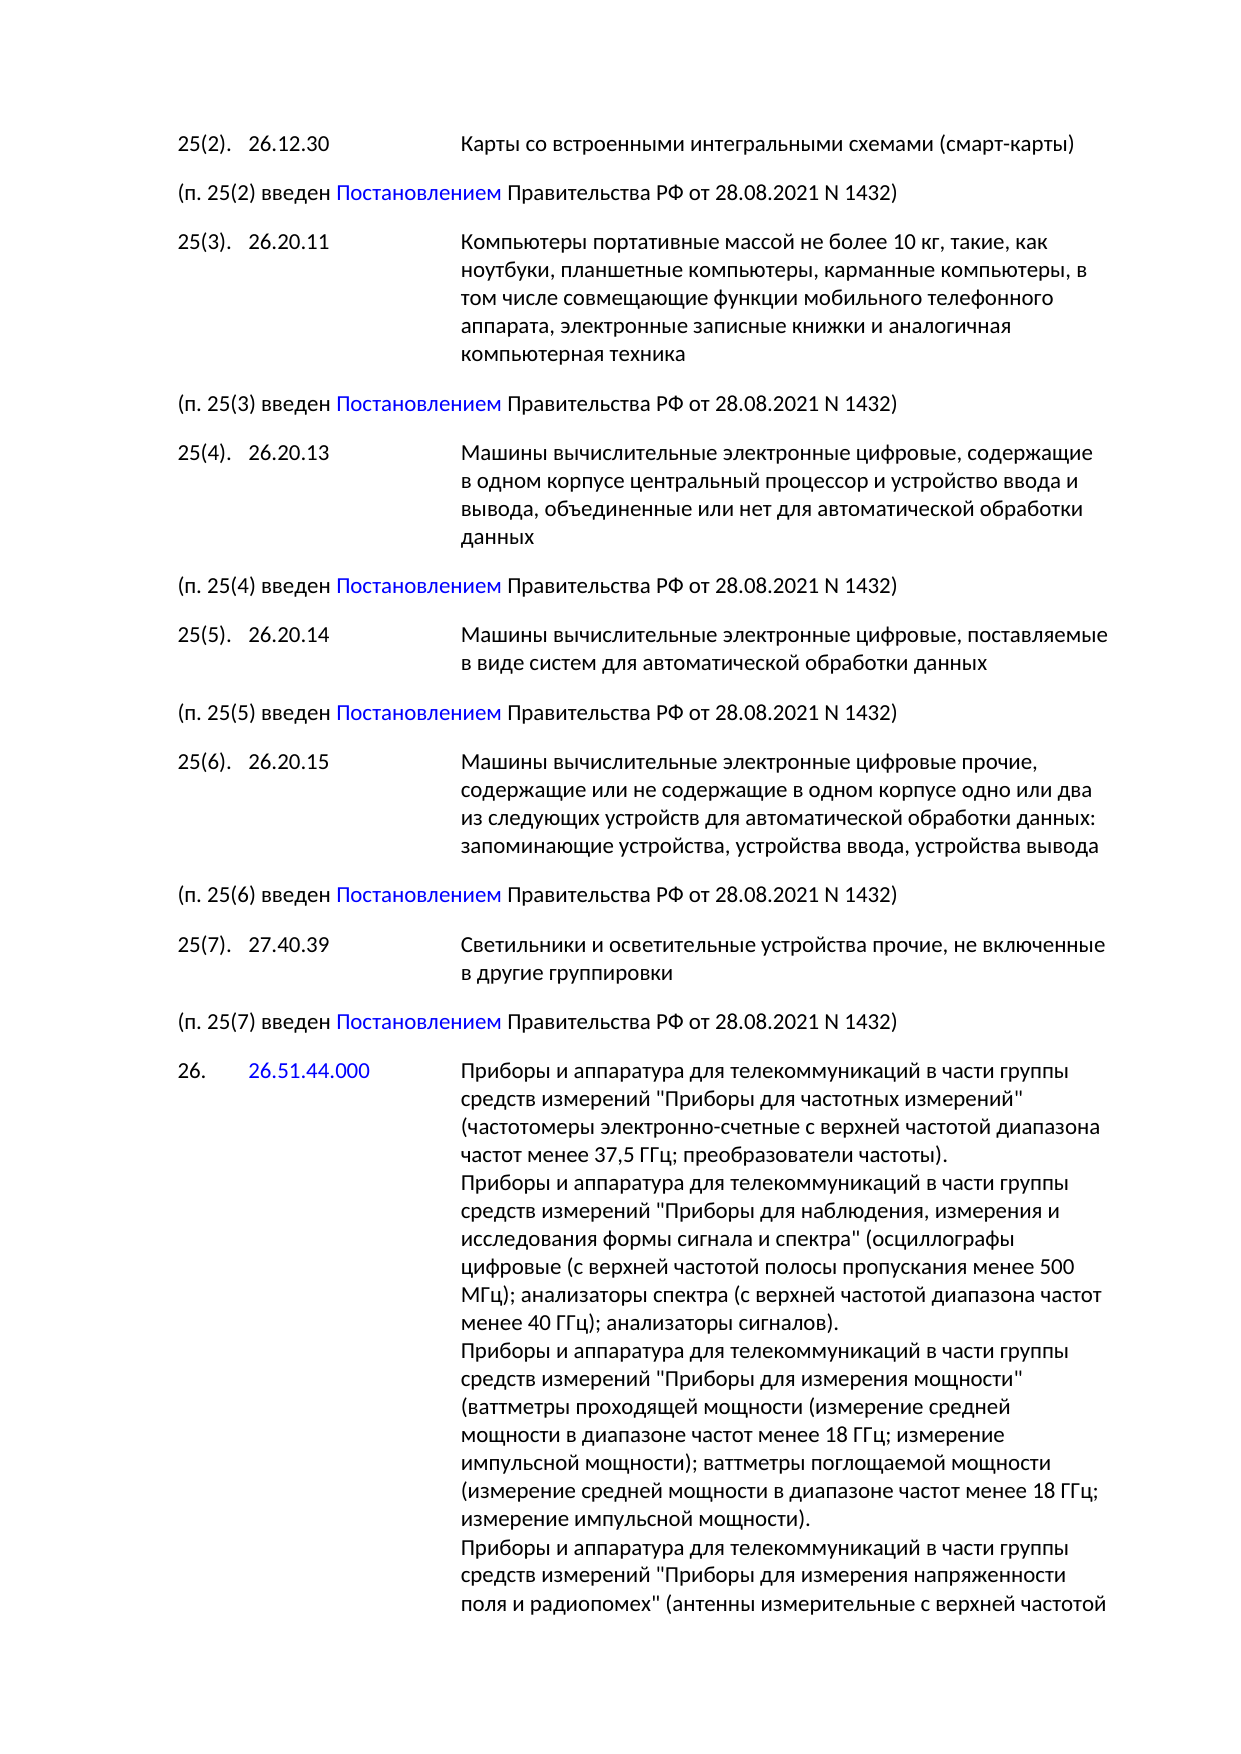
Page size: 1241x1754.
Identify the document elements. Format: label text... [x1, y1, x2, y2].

table_cell (п. 25(2) введен Постановлением Правительства РФ от 28.08.2021 N 1432) [171, 168, 1115, 217]
table_cell 26.20.11 [242, 217, 454, 378]
table_cell Компьютеры портативные массой не более 10 кг, такие, как ноутбуки, планшетные компьютеры, карманные компьютеры, в том числе совмещающие функции мобильного телефонного аппарата, электронные записные книжки и аналогичная компьютерная техника [454, 217, 1115, 378]
table_cell 25(7). [171, 919, 242, 996]
table_cell (п. 25(6) введен Постановлением Правительства РФ от 28.08.2021 N 1432) [171, 870, 1115, 919]
table_cell (п. 25(3) введен Постановлением Правительства РФ от 28.08.2021 N 1432) [171, 378, 1115, 427]
table_cell (п. 25(5) введен Постановлением Правительства РФ от 28.08.2021 N 1432) [171, 687, 1115, 736]
table_cell 25(5). [171, 610, 242, 687]
table_cell Машины вычислительные электронные цифровые, содержащие в одном корпусе центральный процессор и устройство ввода и вывода, объединенные или нет для автоматической обработки данных [454, 427, 1115, 561]
table_cell Светильники и осветительные устройства прочие, не включенные в другие группировки [454, 919, 1115, 996]
table_cell (п. 25(7) введен Постановлением Правительства РФ от 28.08.2021 N 1432) [171, 996, 1115, 1046]
table_cell 25(4). [171, 427, 242, 561]
table_cell 25(2). [171, 118, 242, 167]
table_cell (п. 25(4) введен Постановлением Правительства РФ от 28.08.2021 N 1432) [171, 561, 1115, 610]
table_cell 25(3). [171, 217, 242, 378]
table_cell 26.20.14 [242, 610, 454, 687]
table_cell 26.12.30 [242, 118, 454, 167]
table_cell 26.20.13 [242, 427, 454, 561]
table_cell 27.40.39 [242, 919, 454, 996]
table_cell Машины вычислительные электронные цифровые, поставляемые в виде систем для автоматической обработки данных [454, 610, 1115, 687]
table_cell Машины вычислительные электронные цифровые прочие, содержащие или не содержащие в одном корпусе одно или два из следующих устройств для автоматической обработки данных: запоминающие устройства, устройства ввода, устройства вывода [454, 736, 1115, 870]
table_cell 26.51.44.000 [242, 1046, 454, 1627]
table_cell Карты со встроенными интегральными схемами (смарт-карты) [454, 118, 1115, 167]
table_cell 25(6). [171, 736, 242, 870]
table_cell 26. [171, 1046, 242, 1627]
table_cell 26.20.15 [242, 736, 454, 870]
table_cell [454, 1046, 1115, 1627]
